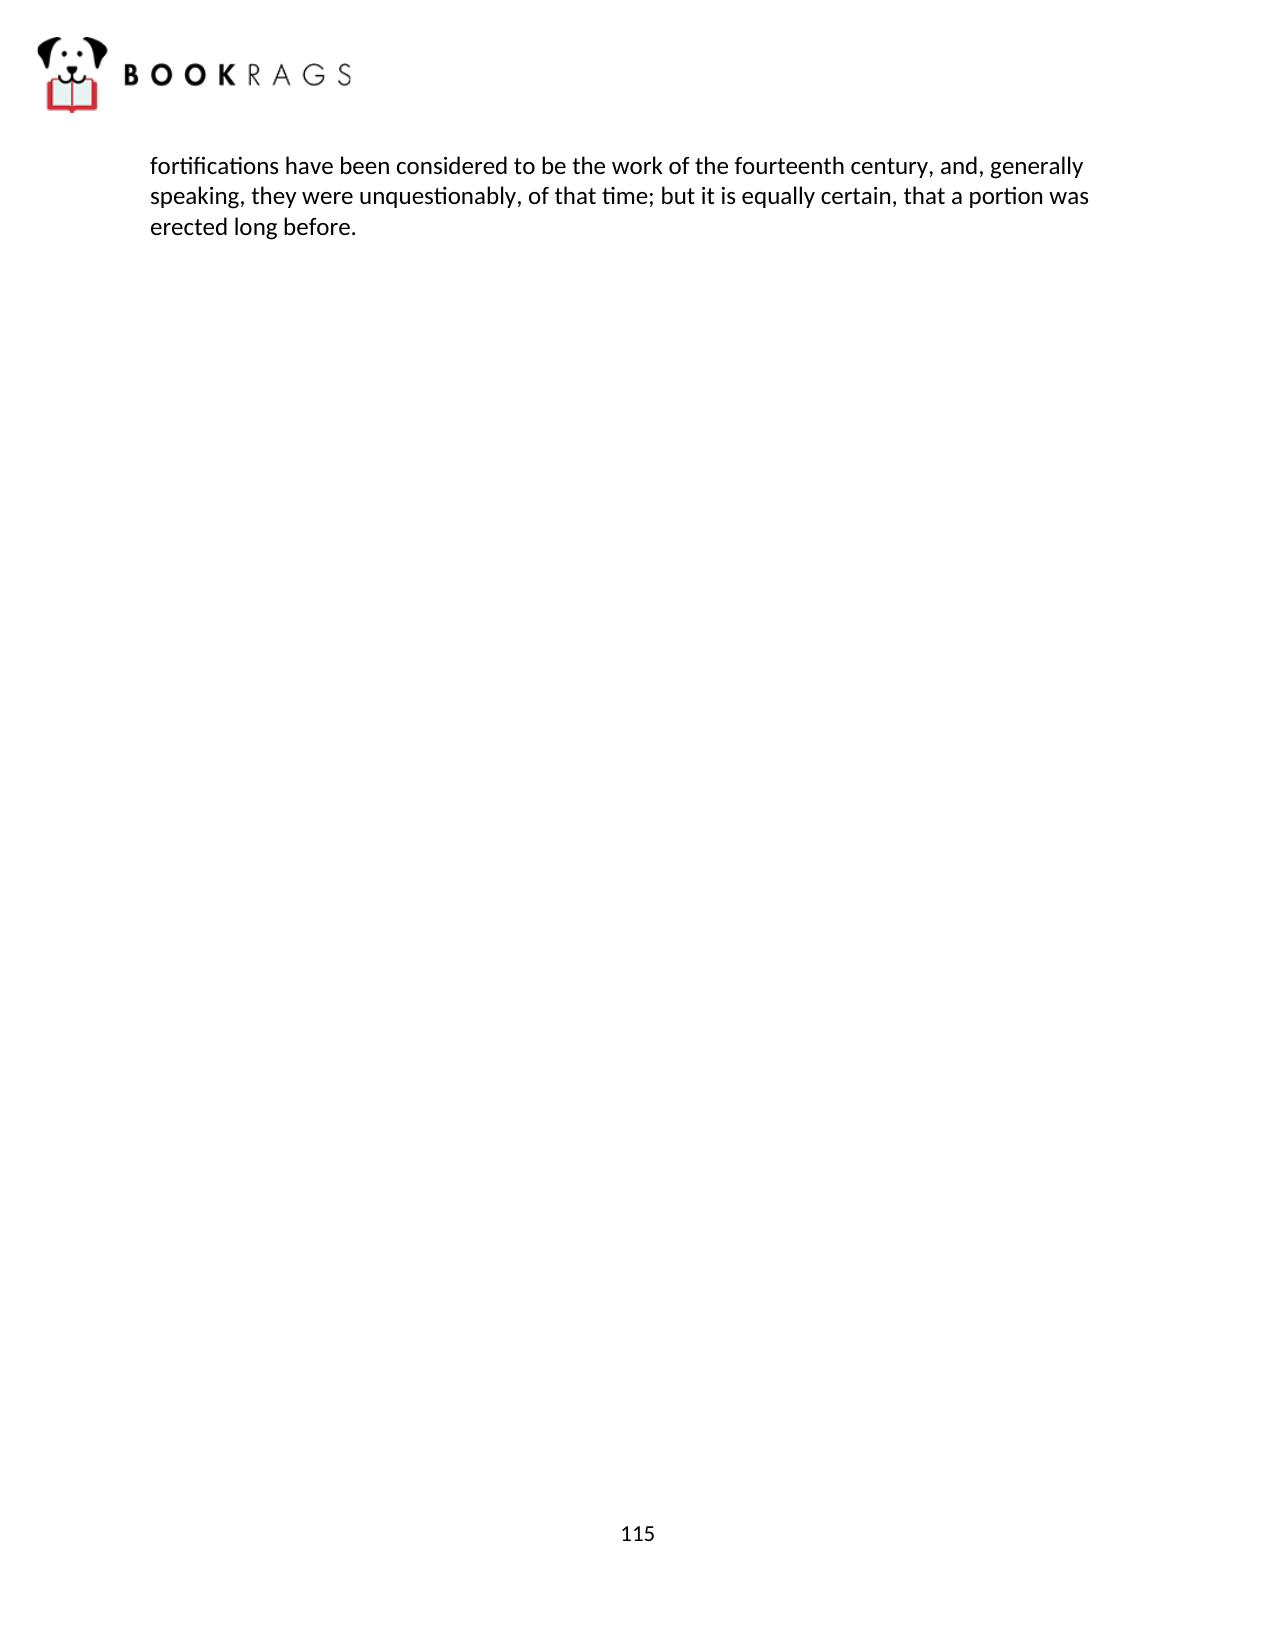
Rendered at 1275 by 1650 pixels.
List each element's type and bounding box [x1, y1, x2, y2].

text [150, 150, 1125, 242]
picture [37, 37, 351, 113]
